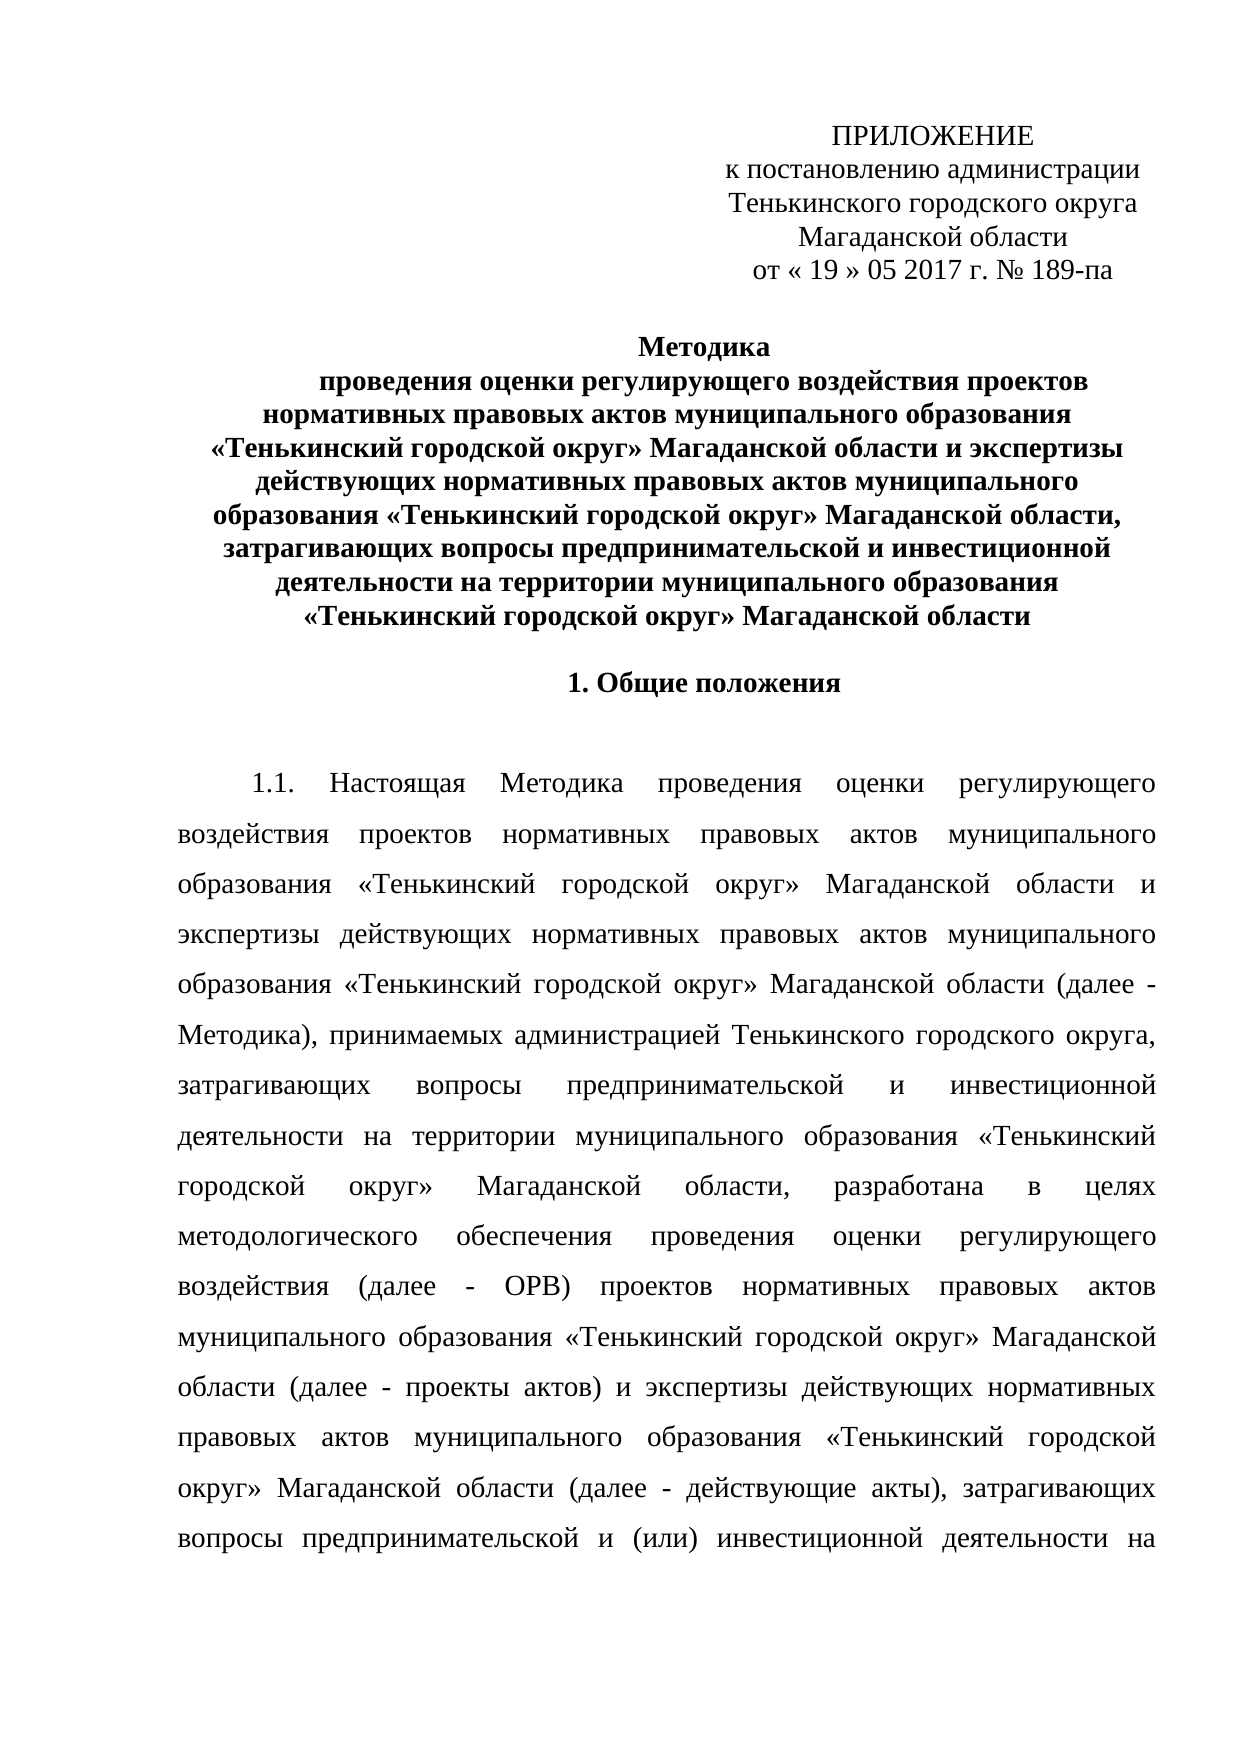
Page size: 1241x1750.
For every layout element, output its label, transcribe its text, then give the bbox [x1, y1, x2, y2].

text Магаданской области [177, 219, 1157, 252]
text к постановлению администрации [177, 152, 1157, 185]
text Тенькинского городского округа [177, 185, 1157, 219]
text проведения оценки регулирующего воздействия проектов нормативных правовых актов муниципального образования «Тенькинский городской округ» Магаданской области и экспертизы действующих нормативных правовых актов муниципального образования «Тенькинский городской округ» Магаданской области, затрагивающих вопросы предпринимательской и инвестиционной деятельности на территории муниципального образования «Тенькинский городской округ» Магаданской области [177, 363, 1157, 631]
text 1. Общие положения [177, 665, 1157, 698]
text от « 19 » 05 2017 г. № 189-па [177, 252, 1157, 286]
text Методика [177, 329, 1157, 363]
text ПРИЛОЖЕНИЕ [177, 118, 1157, 152]
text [177, 765, 1157, 1554]
